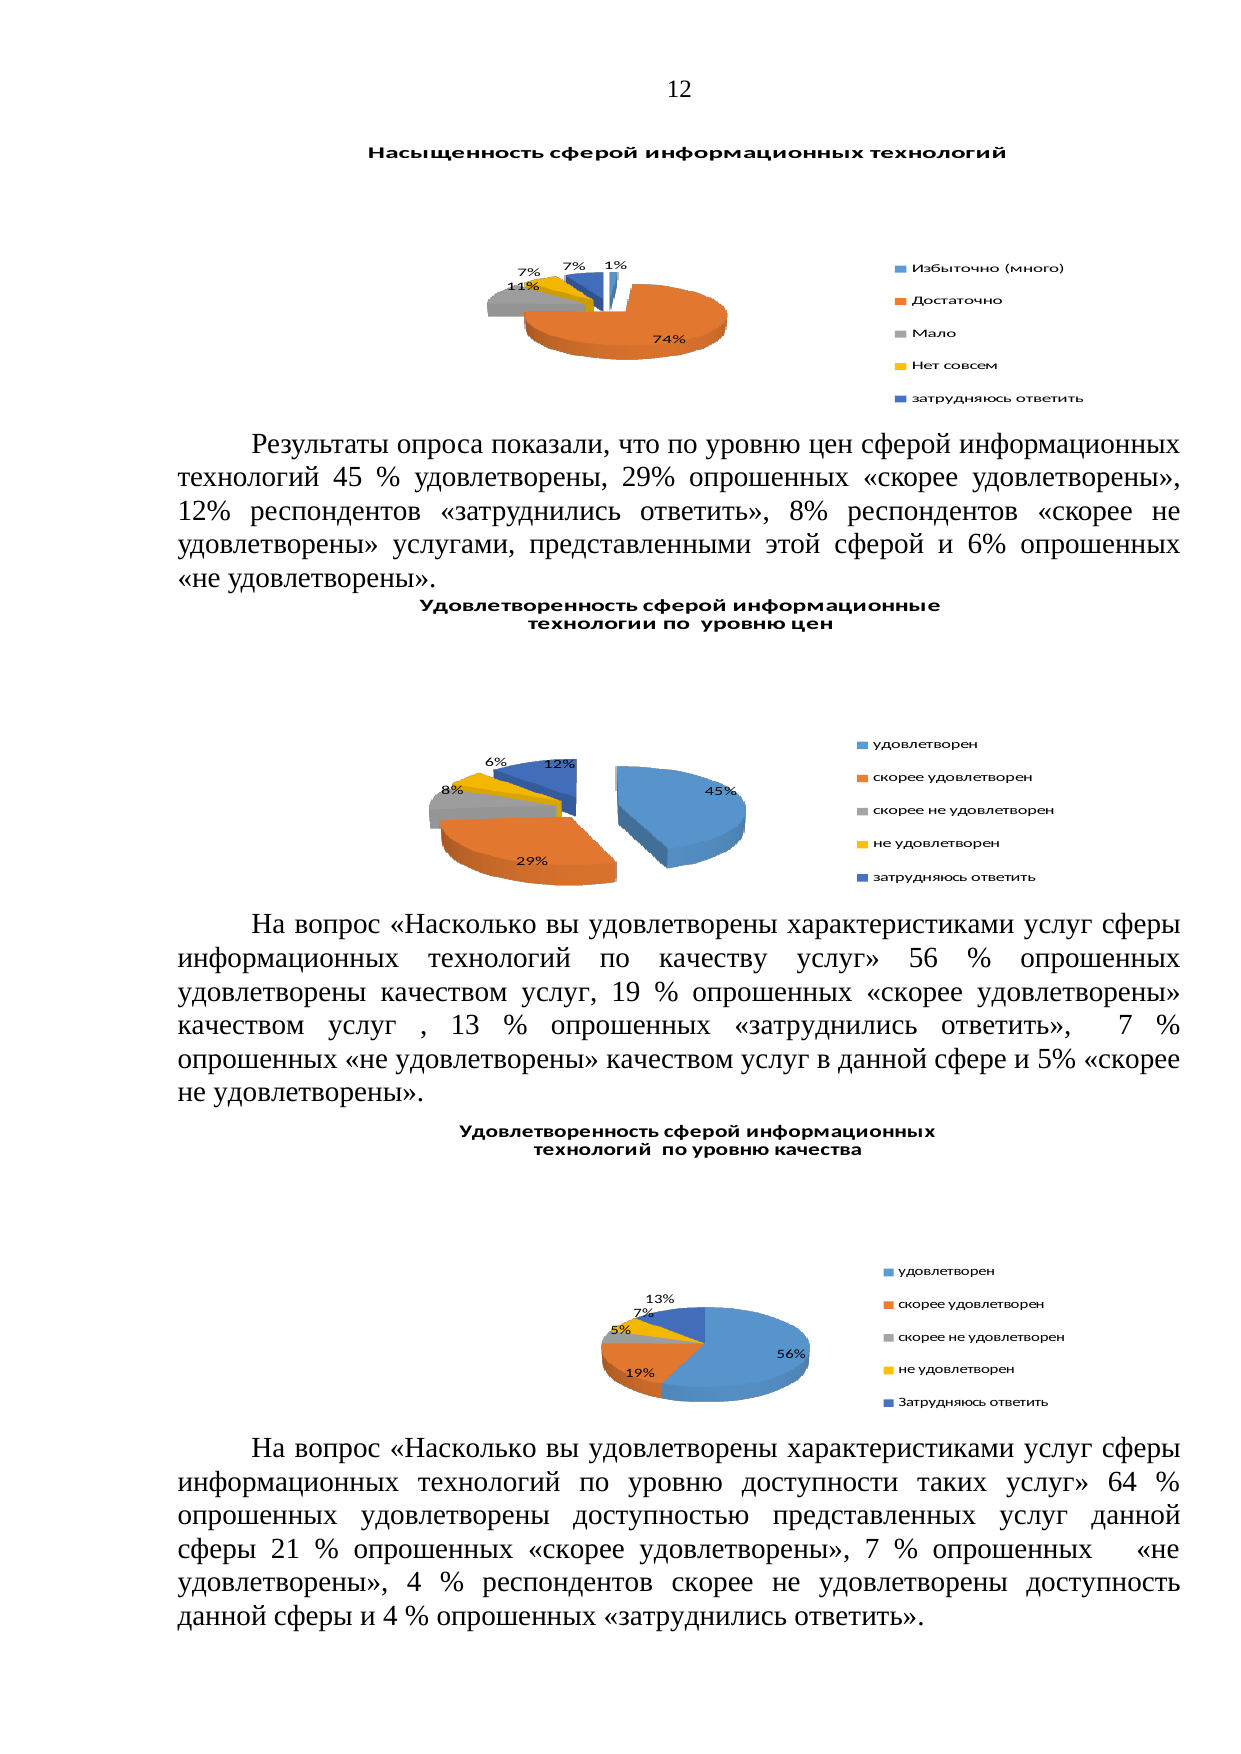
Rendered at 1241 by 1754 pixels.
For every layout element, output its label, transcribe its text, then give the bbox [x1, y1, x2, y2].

text Результаты опроса показали, что по уровню цен сферой информационных технологий 45 % удовлетворены, 29% опрошенных «скорее удовлетворены», 12% респондентов «затруднились ответить», 8% респондентов «скорее не удовлетворены» услугами, представленными этой сферой и 6% опрошенных «не удовлетворены». [177, 426, 1181, 593]
text На вопрос «Насколько вы удовлетворены характеристиками услуг сферы информационных технологий по уровню доступности таких услуг» 64 % опрошенных удовлетворены доступностью представленных услуг данной сферы 21 % опрошенных «скорее удовлетворены», 7 % опрошенных «не удовлетворены», 4 % респондентов скорее не удовлетворены доступность данной сферы и 4 % опрошенных «затруднились ответить». [177, 1430, 1181, 1632]
text На вопрос «Насколько вы удовлетворены характеристиками услуг сферы информационных технологий по качеству услуг» 56 % опрошенных удовлетворены качеством услуг, 19 % опрошенных «скорее удовлетворены» качеством услуг , 13 % опрошенных «затруднились ответить», 7 % опрошенных «не удовлетворены» качеством услуг в данной сфере и 5% «скорее не удовлетворены». [177, 907, 1181, 1108]
